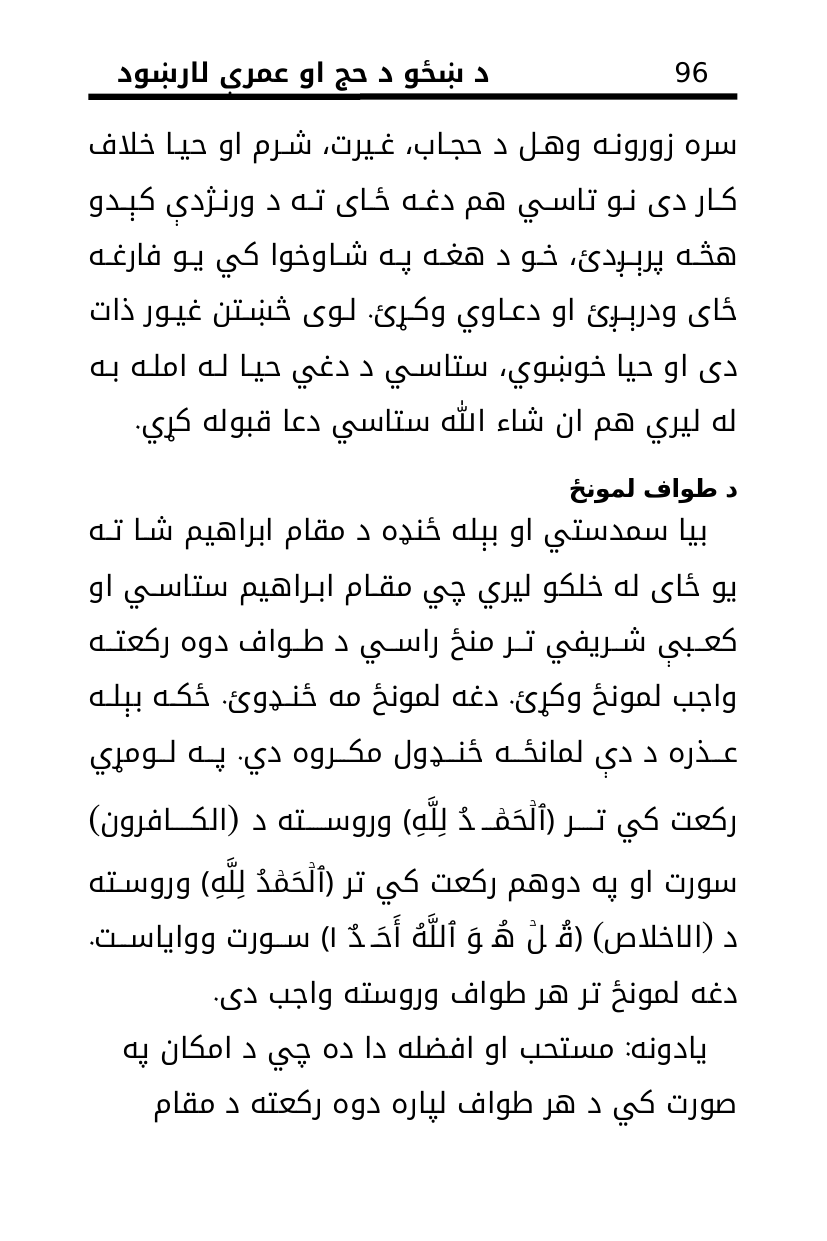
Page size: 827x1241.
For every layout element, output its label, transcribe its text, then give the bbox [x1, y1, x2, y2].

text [89, 117, 738, 449]
text د طواف لمونځ [89, 474, 738, 503]
text بيا سمدستي او بېله ځنډه د مقام ابراهيم شا ته يو ځاى له خلکو ليري چي مقام ابراهيم ستاسي او کعبې شريفي تر منځ راسي د طواف دوه ركعته واجب لمونځ وكړئ. دغه لمونځ مه ځنډوئ. ځکه بېله عذره د دې لمانځه ځنډول مکروه دي. په لومړي ركعت كي تر ﴿ٱلۡحَمۡدُ لِلَّهِ﴾ وروسته د (الكافرون) سورت او په دوهم ركعت كي تر ﴿ٱلۡحَمۡدُ لِلَّهِ﴾ وروسته د (الاخلاص) ﴿قُلۡ هُوَ ٱللَّهُ أَحَدٌ ١﴾ سورت وواياست. دغه لمونځ تر هر طواف وروسته واجب دى. [89, 503, 738, 1021]
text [89, 1021, 738, 1132]
